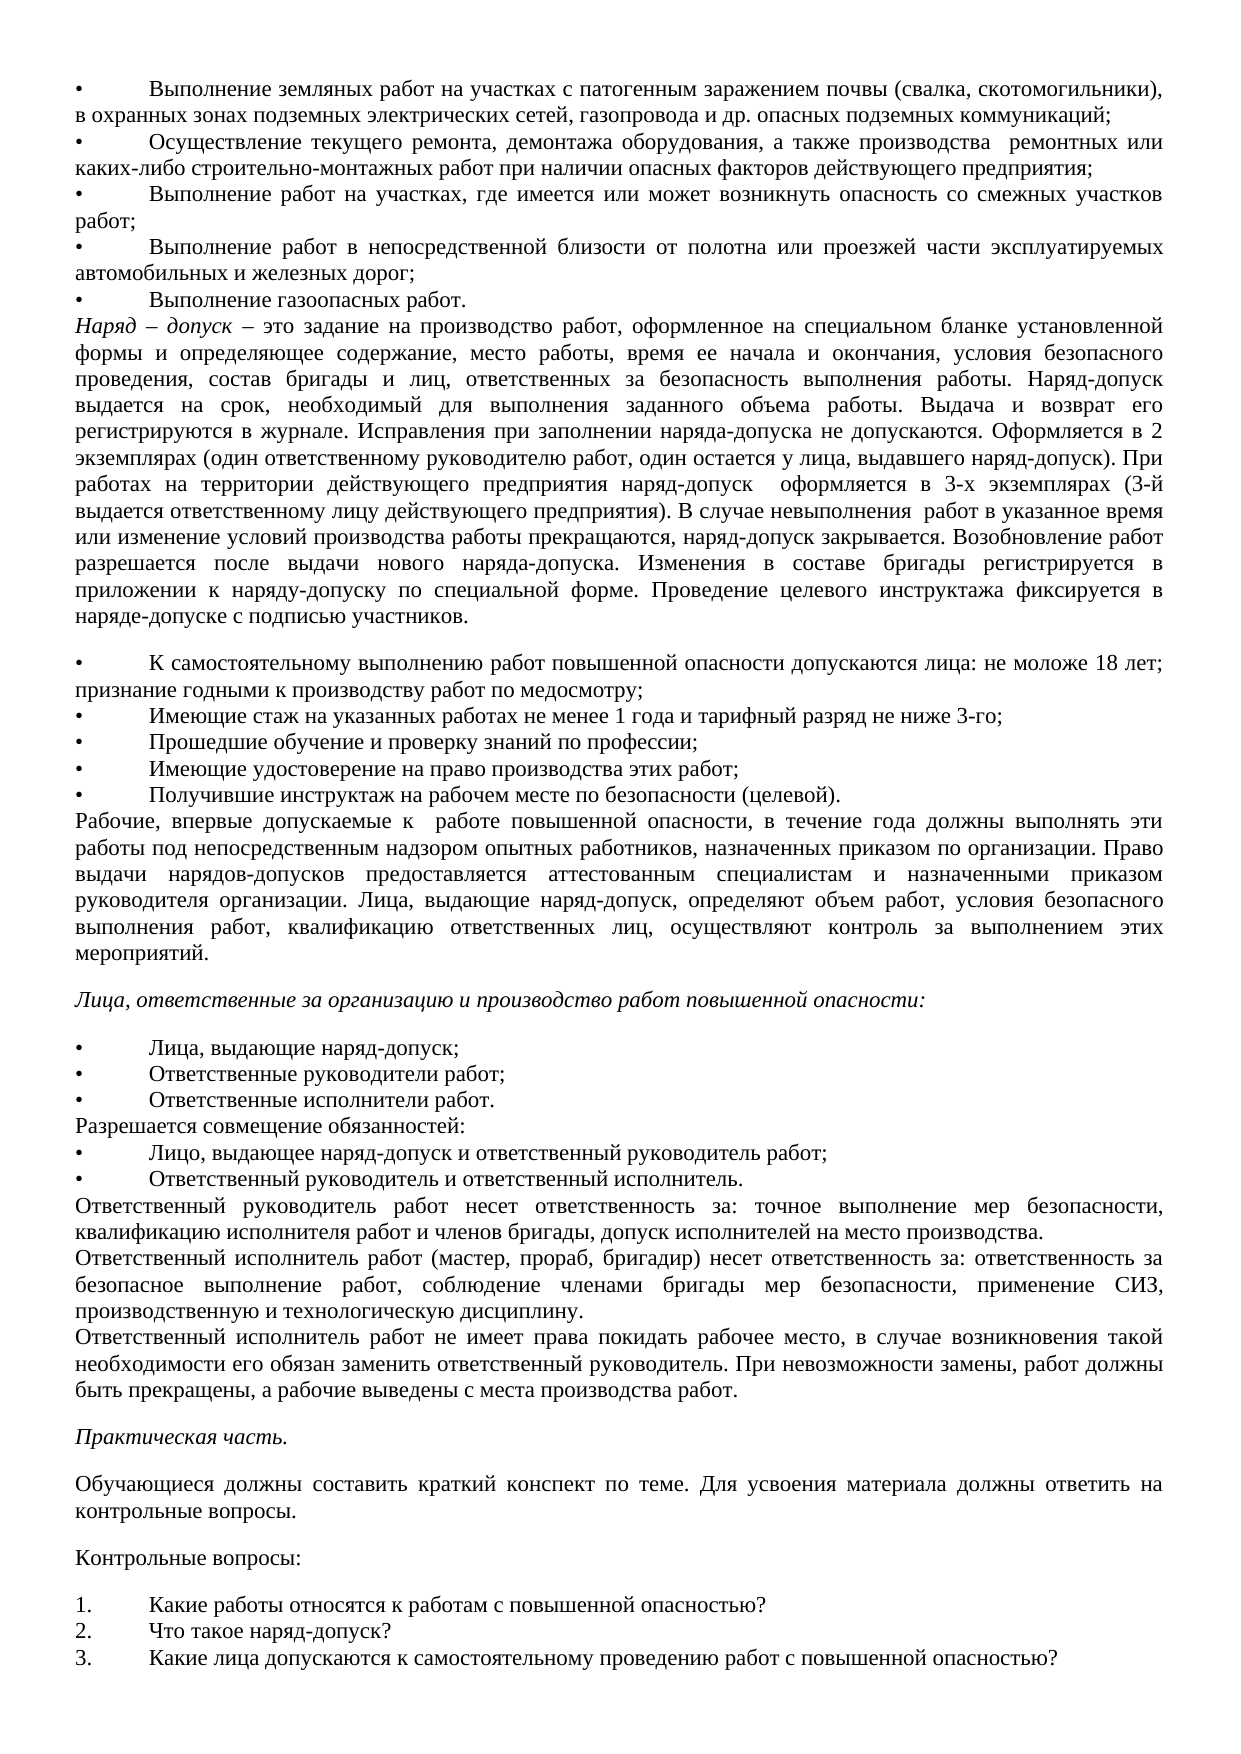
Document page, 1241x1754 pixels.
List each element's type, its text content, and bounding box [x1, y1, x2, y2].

text 1. Какие работы относятся к работам с повышенной опасностью? [75, 1591, 1165, 1618]
text • Ответственный руководитель и ответственный исполнитель. [75, 1165, 1165, 1192]
text • Выполнение газоопасных работ. [75, 286, 1165, 312]
text Лица, ответственные за организацию и производство работ повышенной опасности: [75, 986, 1165, 1013]
text Ответственный исполнитель работ (мастер, прораб, бригадир) несет ответственность за: ответственность за безопасное выполнение работ, соблюдение членами бригады мер безопасности, применение СИЗ, производственную и технологическую дисциплину. [75, 1244, 1165, 1323]
text 2. Что такое наряд-допуск? [75, 1618, 1165, 1644]
text • Ответственные исполнители работ. [75, 1086, 1165, 1113]
text • Выполнение работ в непосредственной близости от полотна или проезжей части эксплуатируемых автомобильных и железных дорог; [75, 233, 1165, 286]
text • Получившие инструктаж на рабочем месте по безопасности (целевой). [75, 781, 1165, 807]
text • Выполнение земляных работ на участках с патогенным заражением почвы (свалка, скотомогильники), в охранных зонах подземных электрических сетей, газопровода и др. опасных подземных коммуникаций; [75, 75, 1165, 128]
text Наряд – допуск – это задание на производство работ, оформленное на специальном бланке установленной формы и определяющее содержание, место работы, время ее начала и окончания, условия безопасного проведения, состав бригады и лиц, ответственных за безопасность выполнения работы. Наряд-допуск выдается на срок, необходимый для выполнения заданного объема работы. Выдача и возврат его регистрируются в журнале. Исправления при заполнении наряда-допуска не допускаются. Оформляется в 2 экземплярах (один ответственному руководителю работ, один остается у лица, выдавшего наряд-допуск). При работах на территории действующего предприятия наряд-допуск оформляется в 3-х экземплярах (3-й выдается ответственному лицу действующего предприятия). В случае невыполнения работ в указанное время или изменение условий производства работы прекращаются, наряд-допуск закрывается. Возобновление работ разрешается после выдачи нового наряда-допуска. Изменения в составе бригады регистрируется в приложении к наряду-допуску по специальной форме. Проведение целевого инструктажа фиксируется в наряде-допуске с подписью участников. [75, 312, 1165, 628]
text 3. Какие лица допускаются к самостоятельному проведению работ с повышенной опасностью? [75, 1644, 1165, 1670]
text Практическая часть. [75, 1423, 1165, 1450]
text • Имеющие стаж на указанных работах не менее 1 года и тарифный разряд не ниже 3-го; [75, 702, 1165, 728]
text • Ответственные руководители работ; [75, 1060, 1165, 1086]
text • Лица, выдающие наряд-допуск; [75, 1033, 1165, 1060]
text • Выполнение работ на участках, где имеется или может возникнуть опасность со смежных участков работ; [75, 180, 1165, 233]
text Обучающиеся должны составить краткий конспект по теме. Для усвоения материала должны ответить на контрольные вопросы. [75, 1471, 1165, 1523]
text • Имеющие удостоверение на право производства этих работ; [75, 755, 1165, 781]
text Ответственный руководитель работ несет ответственность за: точное выполнение мер безопасности, квалификацию исполнителя работ и членов бригады, допуск исполнителей на место производства. [75, 1192, 1165, 1244]
text Ответственный исполнитель работ не имеет права покидать рабочее место, в случае возникновения такой необходимости его обязан заменить ответственный руководитель. При невозможности замены, работ должны быть прекращены, а рабочие выведены с места производства работ. [75, 1323, 1165, 1402]
text • Лицо, выдающее наряд-допуск и ответственный руководитель работ; [75, 1139, 1165, 1165]
text • Прошедшие обучение и проверку знаний по профессии; [75, 728, 1165, 755]
text Контрольные вопросы: [75, 1544, 1165, 1570]
text • К самостоятельному выполнению работ повышенной опасности допускаются лица: не моложе 18 лет; признание годными к производству работ по медосмотру; [75, 649, 1165, 702]
text Рабочие, впервые допускаемые к работе повышенной опасности, в течение года должны выполнять эти работы под непосредственным надзором опытных работников, назначенных приказом по организации. Право выдачи нарядов-допусков предоставляется аттестованным специалистам и назначенными приказом руководителя организации. Лица, выдающие наряд-допуск, определяют объем работ, условия безопасного выполнения работ, квалификацию ответственных лиц, осуществляют контроль за выполнением этих мероприятий. [75, 807, 1165, 966]
text Разрешается совмещение обязанностей: [75, 1113, 1165, 1139]
text • Осуществление текущего ремонта, демонтажа оборудования, а также производства ремонтных или каких-либо строительно-монтажных работ при наличии опасных факторов действующего предприятия; [75, 128, 1165, 180]
